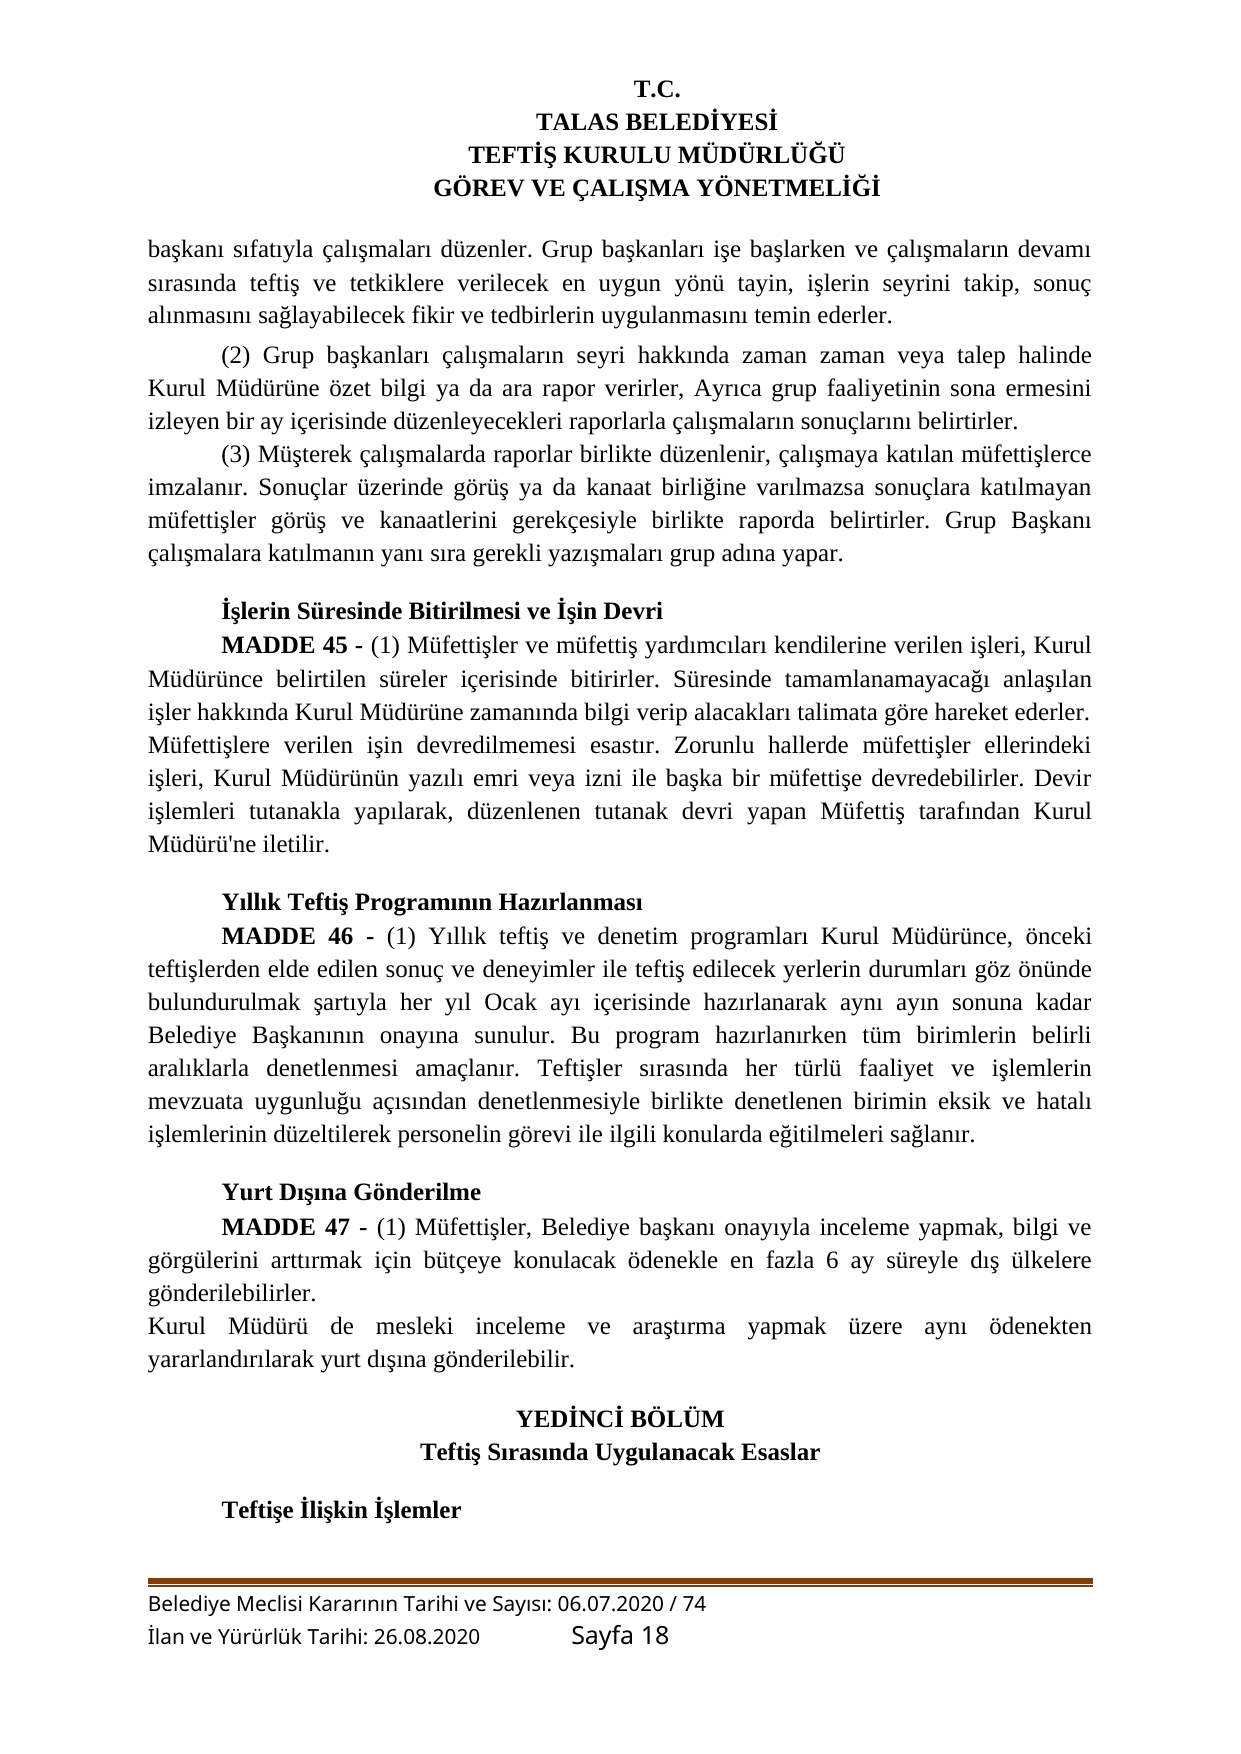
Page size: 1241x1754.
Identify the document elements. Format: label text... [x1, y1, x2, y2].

text Teftiş Sırasında Uygulanacak Esaslar [148, 1437, 1093, 1466]
text MADDE 47 - (1) Müfettişler, Belediye başkanı onayıyla inceleme yapmak, bilgi ve görgülerini arttırmak için bütçeye konulacak ödenekle en fazla 6 ay süreyle dış ülkelere gönderilebilirler. [148, 1212, 1093, 1307]
text Müfettişlere verilen işin devredilmemesi esastır. Zorunlu hallerde müfettişler ellerindeki işleri, Kurul Müdürünün yazılı emri veya izni ile başka bir müfettişe devredebilirler. Devir işlemleri tutanakla yapılarak, düzenlenen tutanak devri yapan Müfettiş tarafından Kurul Müdürü'ne iletilir. [148, 730, 1093, 857]
text İşlerin Süresinde Bitirilmesi ve İşin Devri [148, 596, 1093, 625]
text Yurt Dışına Gönderilme [148, 1177, 1093, 1206]
text (3) Müşterek çalışmalarda raporlar birlikte düzenlenir, çalışmaya katılan müfettişlerce imzalanır. Sonuçlar üzerinde görüş ya da kanaat birliğine varılmazsa sonuçlara katılmayan müfettişler görüş ve kanaatlerini gerekçesiyle birlikte raporda belirtirler. Grup Başkanı çalışmalara katılmanın yanı sıra gerekli yazışmaları grup adına yapar. [148, 439, 1093, 567]
text (2) Grup başkanları çalışmaların seyri hakkında zaman zaman veya talep halinde Kurul Müdürüne özet bilgi ya da ara rapor verirler, Ayrıca grup faaliyetinin sona ermesini izleyen bir ay içerisinde düzenleyecekleri raporlarla çalışmaların sonuçlarını belirtirler. [148, 340, 1093, 435]
text Teftişe İlişkin İşlemler [148, 1495, 1093, 1523]
text MADDE 45 - (1) Müfettişler ve müfettiş yardımcıları kendilerine verilen işleri, Kurul Müdürünce belirtilen süreler içerisinde bitirirler. Süresinde tamamlanamayacağı anlaşılan işler hakkında Kurul Müdürüne zamanında bilgi verip alacakları talimata göre hareket ederler. [148, 631, 1093, 725]
text YEDİNCİ BÖLÜM [148, 1404, 1093, 1432]
text Yıllık Teftiş Programının Hazırlanması [148, 887, 1093, 916]
text Kurul Müdürü de mesleki inceleme ve araştırma yapmak üzere aynı ödenekten yararlandırılarak yurt dışına gönderilebilir. [148, 1311, 1093, 1373]
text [148, 234, 1093, 329]
text MADDE 46 - (1) Yıllık teftiş ve denetim programları Kurul Müdürünce, önceki teftişlerden elde edilen sonuç ve deneyimler ile teftiş edilecek yerlerin durumları göz önünde bulundurulmak şartıyla her yıl Ocak ayı içerisinde hazırlanarak aynı ayın sonuna kadar Belediye Başkanının onayına sunulur. Bu program hazırlanırken tüm birimlerin belirli aralıklarla denetlenmesi amaçlanır. Teftişler sırasında her türlü faaliyet ve işlemlerin mevzuata uygunluğu açısından denetlenmesiyle birlikte denetlenen birimin eksik ve hatalı işlemlerinin düzeltilerek personelin görevi ile ilgili konularda eğitilmeleri sağlanır. [148, 921, 1093, 1148]
